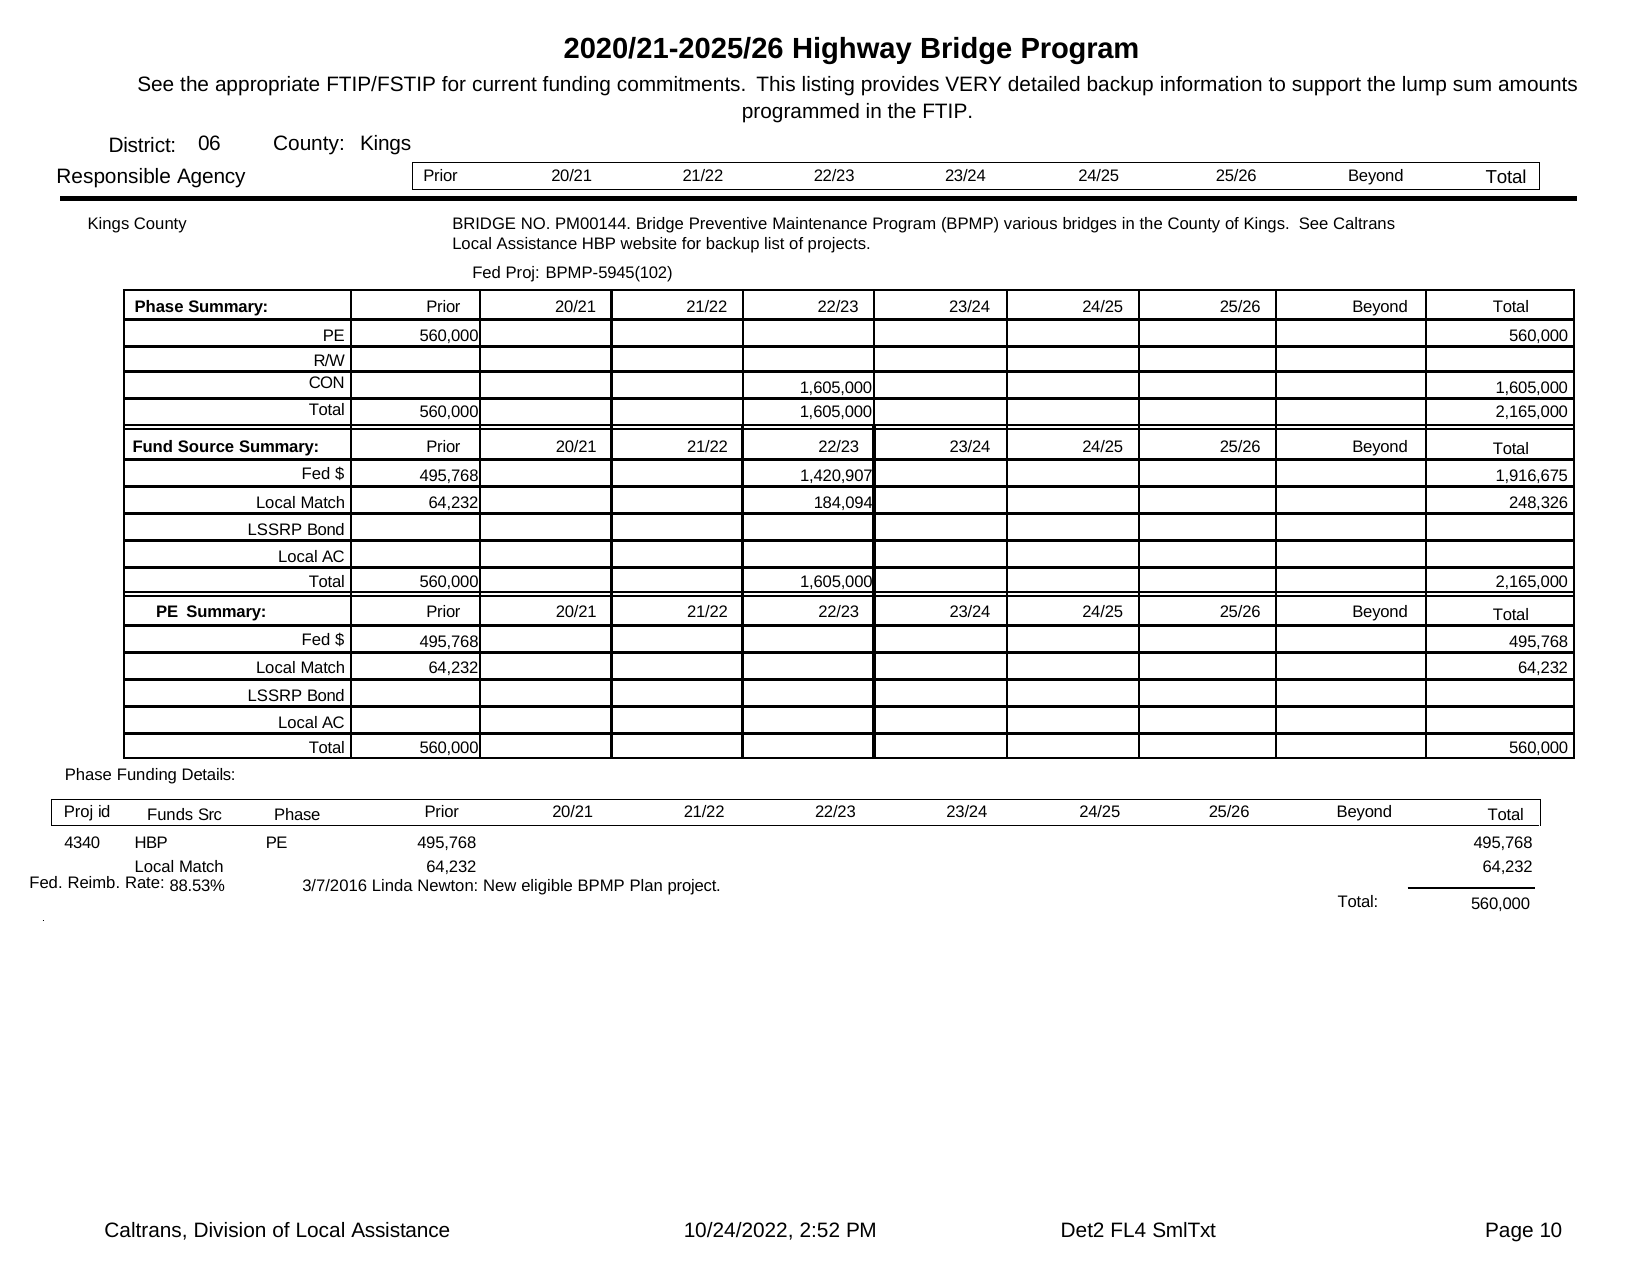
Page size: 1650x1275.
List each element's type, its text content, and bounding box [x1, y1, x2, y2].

table_cell 22/23 [744, 430, 872, 458]
table_cell [613, 654, 741, 678]
table_cell [613, 708, 741, 732]
table_cell Prior [352, 430, 479, 458]
text Fed. Reimb. Rate: 88.53% 3/7/2016 Linda Newton: New eligible BPMP Plan project. [29, 873, 726, 895]
table_cell [875, 348, 1006, 369]
table_cell [1277, 569, 1425, 591]
table_cell [876, 735, 1006, 757]
table_cell [481, 681, 610, 704]
table_cell 1,916,675 [1427, 461, 1573, 485]
table_header 20/21 [481, 291, 610, 318]
table_cell [876, 542, 1006, 566]
table_cell Fed $ [125, 461, 350, 485]
table_header 21/22 [613, 291, 742, 318]
table_cell [744, 627, 872, 651]
table_cell 21/22 [613, 597, 741, 623]
table_cell Beyond [1277, 597, 1425, 623]
table_cell [875, 321, 1006, 345]
table_cell 25/26 [1140, 597, 1275, 623]
table_cell [744, 708, 872, 732]
table_cell [875, 373, 1006, 397]
table_cell [613, 681, 741, 704]
table_cell [876, 515, 1006, 539]
table_cell [481, 735, 610, 757]
table_cell Total [125, 400, 350, 424]
table_cell [744, 654, 872, 678]
table_cell [352, 681, 479, 704]
table_cell [876, 681, 1006, 704]
table_cell [1008, 461, 1138, 485]
table_cell [613, 735, 741, 757]
table_cell [1277, 488, 1425, 512]
table_cell [481, 321, 610, 345]
table_cell Prior [352, 597, 479, 623]
table_cell 2,165,000 [1427, 569, 1573, 591]
table_cell [1008, 735, 1138, 757]
table_cell 560,000 [352, 735, 479, 757]
table_cell Fund Source Summary: [125, 430, 350, 458]
table_cell [1140, 542, 1275, 566]
text Total: 560,000 [1337, 891, 1629, 913]
table_cell 23/24 [876, 430, 1006, 458]
table_cell [744, 321, 873, 345]
table_cell [1277, 515, 1425, 539]
table_cell 21/22 [613, 430, 741, 458]
table_cell 24/25 [1008, 597, 1138, 623]
table_cell [1008, 542, 1138, 566]
table_header 24/25 [1008, 291, 1138, 318]
table_cell [876, 708, 1006, 732]
table_cell 495,768 [1427, 627, 1573, 651]
table_cell [481, 515, 610, 539]
table_cell 20/21 [481, 430, 610, 458]
text Fed Proj: BPMP-5945(102) [472, 263, 1629, 282]
table_cell PE [125, 321, 350, 345]
table_cell [1008, 348, 1138, 369]
table_cell [613, 569, 741, 591]
table_cell Local Match [125, 654, 350, 678]
table_cell [481, 348, 610, 369]
table_cell Total [125, 735, 350, 757]
table_cell 1,605,000 [744, 373, 873, 397]
table_cell [1427, 542, 1573, 566]
table_cell Total [1427, 430, 1573, 458]
table_cell [613, 348, 742, 369]
table_cell [1277, 681, 1425, 704]
table_cell LSSRP Bond [125, 681, 350, 704]
table_cell [1140, 708, 1275, 732]
table_cell [613, 542, 741, 566]
table_cell [613, 321, 742, 345]
table_cell [876, 654, 1006, 678]
table_header Prior [352, 291, 479, 318]
table_cell 64,232 [352, 654, 479, 678]
table_cell [1140, 569, 1275, 591]
table_cell [1427, 681, 1573, 704]
table_cell [352, 542, 479, 566]
table_cell [481, 708, 610, 732]
table_header 25/26 [1140, 291, 1275, 318]
table_cell [1277, 542, 1425, 566]
table_cell [1427, 708, 1573, 732]
table_cell Total [125, 569, 350, 591]
table_cell CON [125, 373, 350, 397]
table_header 23/24 [875, 291, 1006, 318]
table_cell [1277, 708, 1425, 732]
table_cell 1,605,000 [744, 569, 872, 591]
table_cell [1277, 348, 1425, 369]
table_cell 560,000 [352, 321, 479, 345]
table_cell [1277, 321, 1425, 345]
table_header Total [1427, 291, 1573, 318]
table_cell [1140, 735, 1275, 757]
table_cell [744, 348, 873, 369]
table_cell [1140, 654, 1275, 678]
table_cell 1,420,907 [744, 461, 872, 485]
table_cell [1427, 348, 1573, 369]
table_cell [613, 515, 741, 539]
table_cell [1140, 400, 1275, 424]
table_cell [481, 654, 610, 678]
table_cell [876, 569, 1006, 591]
table_cell [1008, 681, 1138, 704]
table_cell [1008, 654, 1138, 678]
table_cell 64,232 [1427, 654, 1573, 678]
table_cell 495,768 [352, 461, 479, 485]
table_cell 1,605,000 [744, 400, 873, 424]
table_cell Fed $ [125, 627, 350, 651]
table_cell [1140, 348, 1275, 369]
table_cell [1140, 627, 1275, 651]
table_cell [1277, 373, 1425, 397]
table_cell [1140, 681, 1275, 704]
table_cell [613, 488, 741, 512]
table_cell [1008, 515, 1138, 539]
table_cell [352, 708, 479, 732]
table_cell [481, 542, 610, 566]
table_cell 560,000 [352, 569, 479, 591]
table_cell [1140, 461, 1275, 485]
table_cell [1277, 461, 1425, 485]
table_cell [481, 461, 610, 485]
table_cell [481, 488, 610, 512]
table_cell [1277, 654, 1425, 678]
table_header Beyond [1277, 291, 1425, 318]
table_cell [1140, 488, 1275, 512]
table_cell 560,000 [352, 400, 479, 424]
table_cell [481, 400, 610, 424]
text Kings County BRIDGE NO. PM00144. Bridge Preventive Maintenance Program (BPMP) various bridges in the County of Kings. See Caltrans Local Assistance HBP website for backup list of projects. [87, 213, 1438, 253]
table_cell [352, 515, 479, 539]
table_cell [613, 400, 742, 424]
table_cell 1,605,000 [1427, 373, 1573, 397]
table_cell [481, 373, 610, 397]
table_cell 23/24 [876, 597, 1006, 623]
table_cell [613, 461, 741, 485]
table_cell [1277, 627, 1425, 651]
table_cell 24/25 [1008, 430, 1138, 458]
table_cell Local Match [125, 488, 350, 512]
table_cell 248,326 [1427, 488, 1573, 512]
table_cell [744, 515, 872, 539]
table_cell Beyond [1277, 430, 1425, 458]
table_cell [744, 735, 872, 757]
table_cell [1140, 321, 1275, 345]
table_cell [875, 400, 1006, 424]
table_cell 64,232 [352, 488, 479, 512]
table_cell [1277, 400, 1425, 424]
table_cell [481, 569, 610, 591]
table_cell 495,768 [352, 627, 479, 651]
table_cell [1140, 373, 1275, 397]
table_cell Local AC [125, 542, 350, 566]
table_cell [1427, 515, 1573, 539]
table_cell [352, 373, 479, 397]
table_cell 2,165,000 [1427, 400, 1573, 424]
table_cell [1008, 373, 1138, 397]
table_cell [613, 627, 741, 651]
text Phase Funding Details: [64, 765, 1629, 784]
table_cell 560,000 [1427, 735, 1573, 757]
table_cell [744, 542, 872, 566]
table_cell [876, 461, 1006, 485]
table_cell [1008, 627, 1138, 651]
table_cell LSSRP Bond [125, 515, 350, 539]
table_cell [1140, 515, 1275, 539]
table_cell [613, 373, 742, 397]
table_header Phase Summary: [125, 291, 350, 318]
table_cell [1008, 488, 1138, 512]
table_cell [1008, 321, 1138, 345]
table_cell 20/21 [481, 597, 610, 623]
table_header 22/23 [744, 291, 873, 318]
table_cell [744, 681, 872, 704]
table_cell Total [1427, 597, 1573, 623]
table_cell 22/23 [744, 597, 872, 623]
table_cell [1008, 708, 1138, 732]
table_cell Local AC [125, 708, 350, 732]
table_cell [1277, 735, 1425, 757]
table_cell PE Summary: [125, 597, 350, 623]
table_cell [352, 348, 479, 369]
table_cell [481, 627, 610, 651]
table_cell [876, 488, 1006, 512]
table_cell 184,094 [744, 488, 872, 512]
table_cell 560,000 [1427, 321, 1573, 345]
table_cell [1008, 400, 1138, 424]
table_cell 25/26 [1140, 430, 1275, 458]
table_cell [876, 627, 1006, 651]
table_cell R/W [125, 348, 350, 369]
table_cell [1008, 569, 1138, 591]
